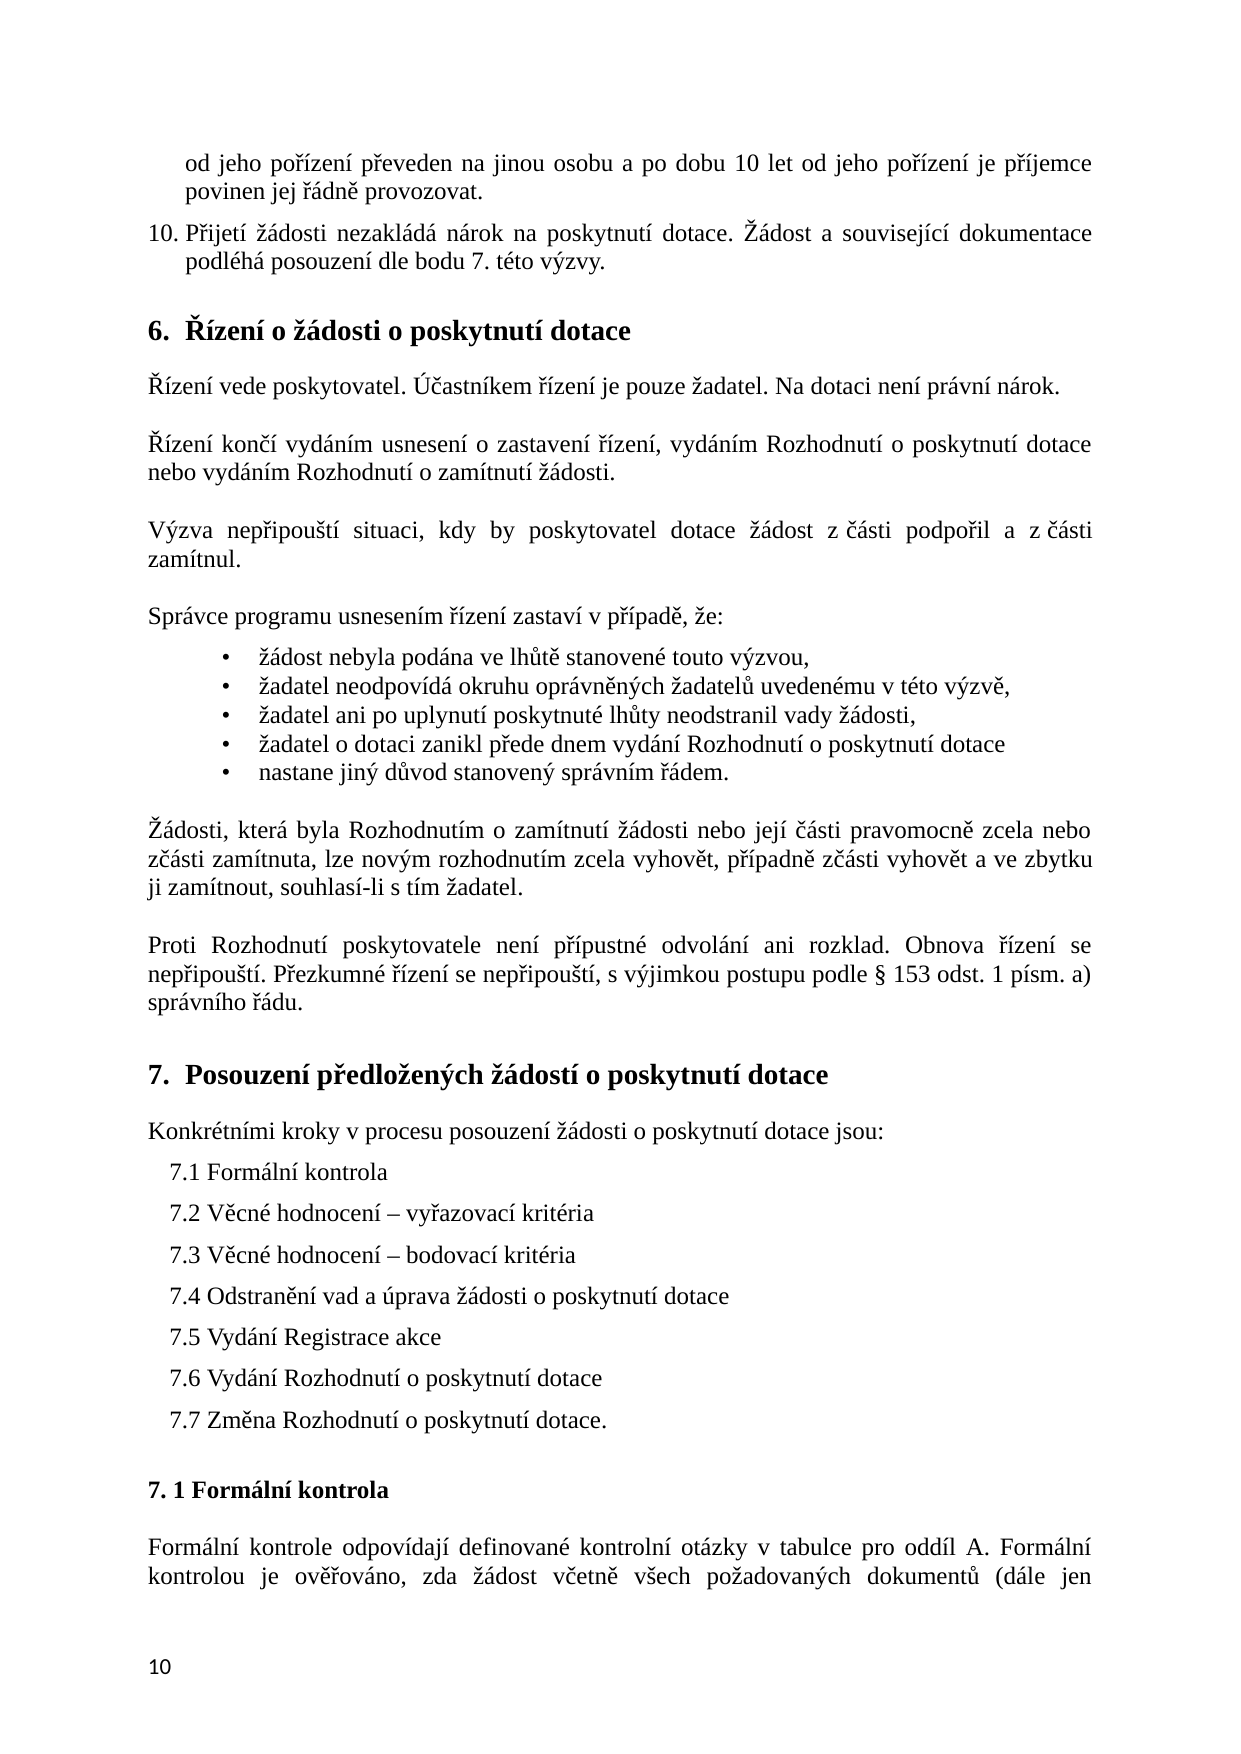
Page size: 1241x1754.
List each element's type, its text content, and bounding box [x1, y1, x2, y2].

text Řízení končí vydáním usnesení o zastavení řízení, vydáním Rozhodnutí o poskytnutí dotace nebo vydáním Rozhodnutí o zamítnutí žádosti. [148, 429, 1093, 486]
list Vydání Registrace akce [169, 1322, 1093, 1351]
text Řízení vede poskytovatel. Účastníkem řízení je pouze žadatel. Na dotaci není právní nárok. [148, 371, 1093, 400]
list Přijetí žádosti nezakládá nárok na poskytnutí dotace. Žádost a související dokumentace podléhá posouzení dle bodu 7. této výzvy. [148, 218, 1093, 275]
text Správce programu usnesením řízení zastaví v případě, že: [148, 601, 1093, 630]
list nastane jiný důvod stanovený správním řádem. [221, 757, 1093, 786]
list žádost nebyla podána ve lhůtě stanovené touto výzvou, [221, 642, 1093, 671]
list žadatel neodpovídá okruhu oprávněných žadatelů uvedenému v této výzvě, [221, 671, 1093, 700]
list žadatel o dotaci zanikl přede dnem vydání Rozhodnutí o poskytnutí dotace [221, 729, 1093, 757]
text Žádosti, která byla Rozhodnutím o zamítnutí žádosti nebo její části pravomocně zcela nebo zčásti zamítnuta, lze novým rozhodnutím zcela vyhovět, případně zčásti vyhovět a ve zbytku ji zamítnout, souhlasí-li s tím žadatel. [148, 815, 1093, 901]
list Vydání Rozhodnutí o poskytnutí dotace [169, 1363, 1093, 1392]
list Věcné hodnocení – bodovací kritéria [169, 1240, 1093, 1268]
list Posouzení předložených žádostí o poskytnutí dotace [148, 1057, 1093, 1091]
text Proti Rozhodnutí poskytovatele není přípustné odvolání ani rozklad. Obnova řízení se nepřipouští. Přezkumné řízení se nepřipouští, s výjimkou postupu podle § 153 odst. 1 písm. a) správního řádu. [148, 930, 1093, 1016]
list Formální kontrola [169, 1157, 1093, 1186]
text Výzva nepřipouští situaci, kdy by poskytovatel dotace žádost z části podpořil a z části zamítnul. [148, 515, 1093, 572]
list Změna Rozhodnutí o poskytnutí dotace. [169, 1405, 1093, 1433]
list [148, 148, 1093, 205]
list Řízení o žádosti o poskytnutí dotace [148, 313, 1093, 346]
list Odstranění vad a úprava žádosti o poskytnutí dotace [169, 1281, 1093, 1310]
list žadatel ani po uplynutí poskytnuté lhůty neodstranil vady žádosti, [221, 700, 1093, 729]
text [148, 1532, 1093, 1590]
list 7. 1 Formální kontrola [148, 1475, 1093, 1503]
text Konkrétními kroky v procesu posouzení žádosti o poskytnutí dotace jsou: [148, 1116, 1093, 1145]
list Věcné hodnocení – vyřazovací kritéria [169, 1198, 1093, 1227]
